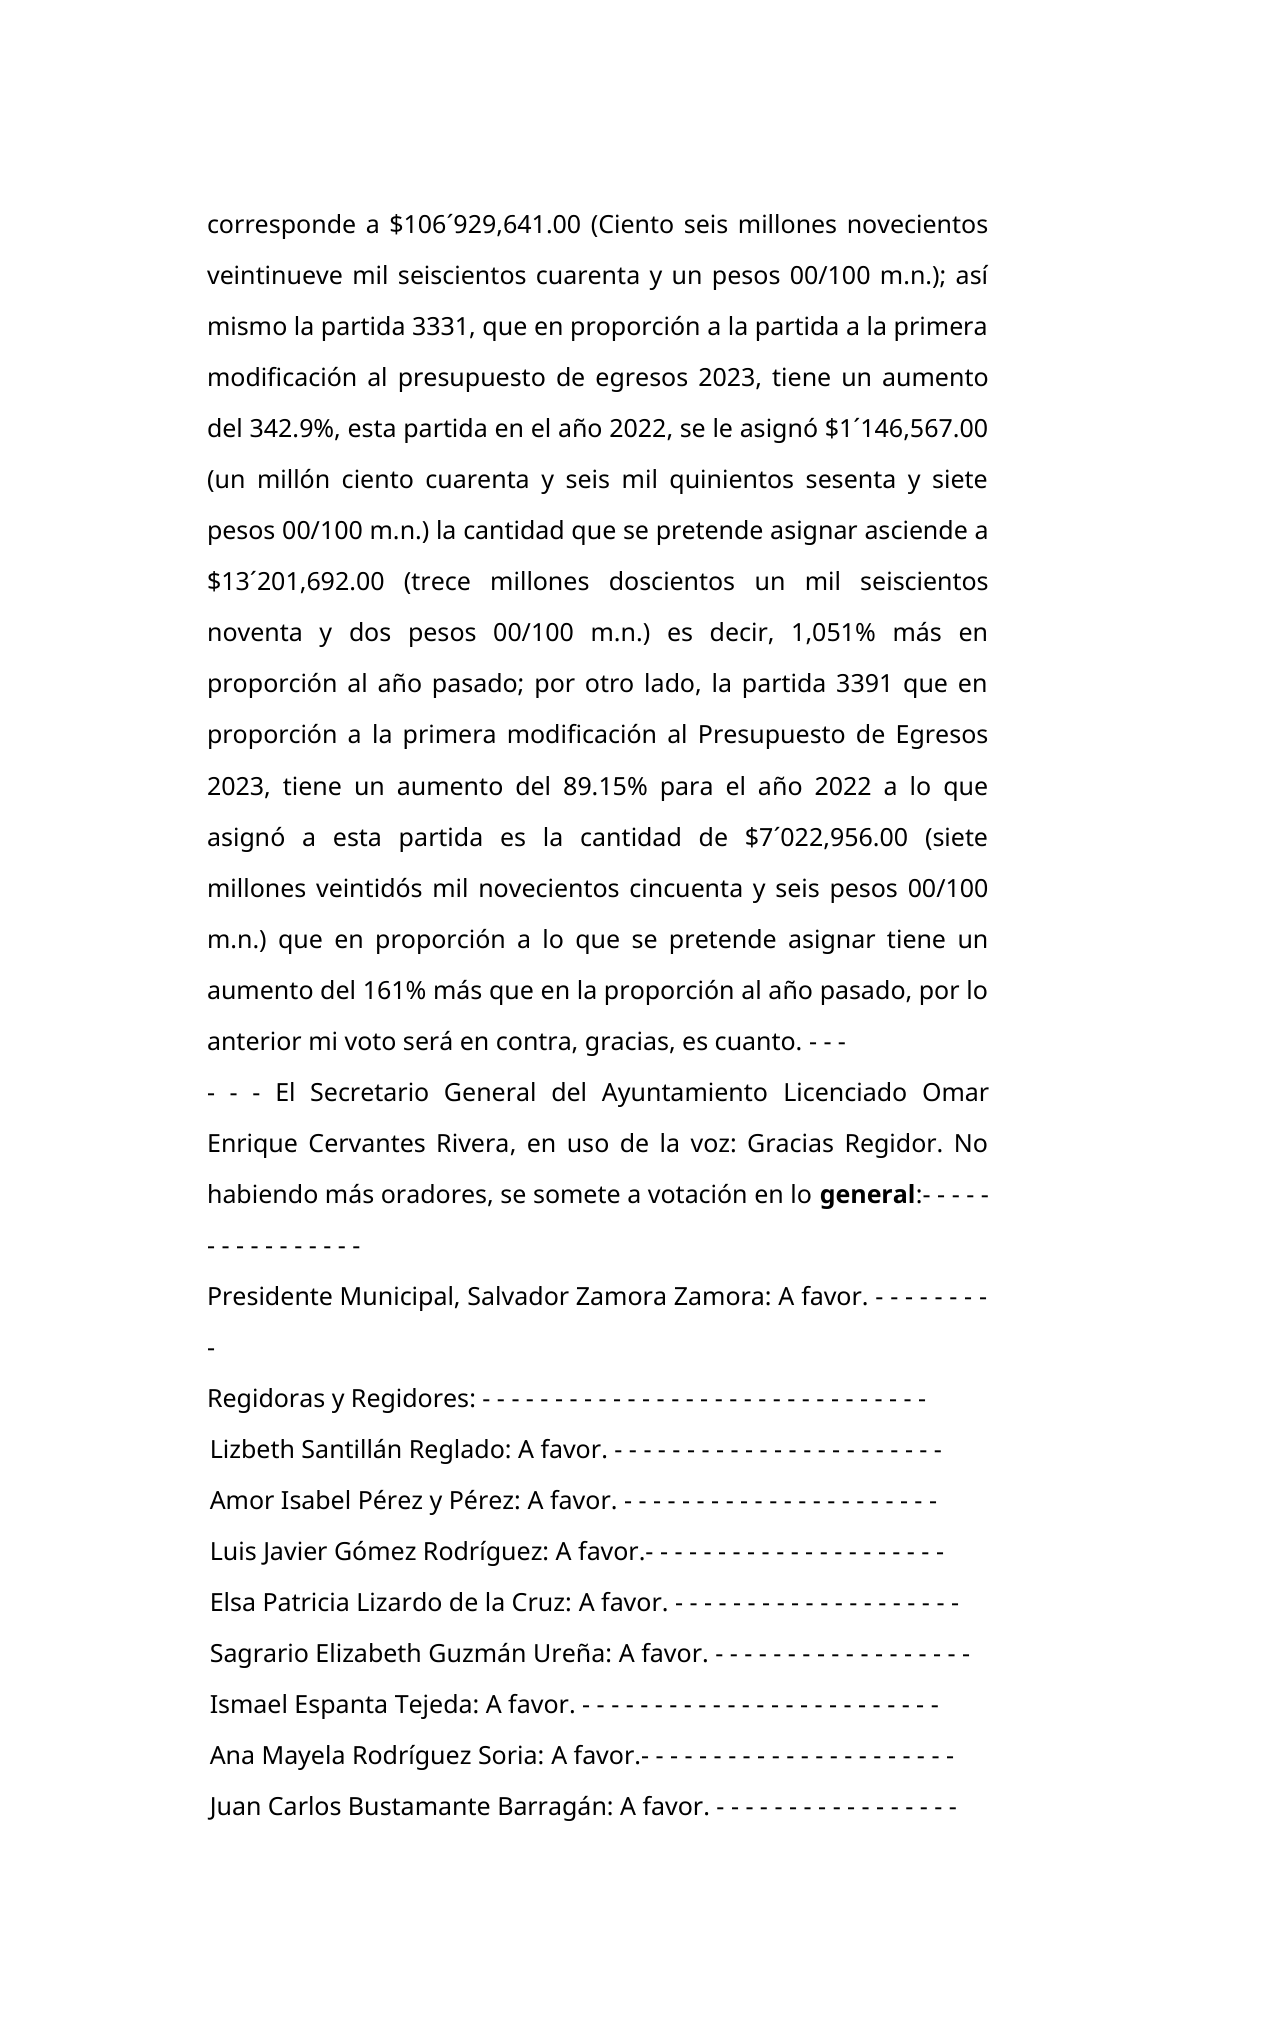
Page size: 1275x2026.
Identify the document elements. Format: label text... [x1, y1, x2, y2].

text Luis Javier Gómez Rodríguez: A favor.- - - - - - - - - - - - - - - - - - - - - [209, 1534, 989, 1568]
text Presidente Municipal, Salvador Zamora Zamora: A favor. - - - - - - - - - [207, 1279, 989, 1364]
text Amor Isabel Pérez y Pérez: A favor. - - - - - - - - - - - - - - - - - - - - - - [209, 1483, 989, 1517]
text - - - El Secretario General del Ayuntamiento Licenciado Omar Enrique Cervantes Rivera, en uso de la voz: Gracias Regidor. No habiendo más oradores, se somete a votación en lo general:- - - - - - - - - - - - - - - - [207, 1074, 989, 1262]
text Ana Mayela Rodríguez Soria: A favor.- - - - - - - - - - - - - - - - - - - - - - [209, 1738, 989, 1772]
text Elsa Patricia Lizardo de la Cruz: A favor. - - - - - - - - - - - - - - - - - - - - [209, 1585, 989, 1619]
text Sagrario Elizabeth Guzmán Ureña: A favor. - - - - - - - - - - - - - - - - - - [209, 1636, 989, 1670]
text Lizbeth Santillán Reglado: A favor. - - - - - - - - - - - - - - - - - - - - - - - [209, 1432, 989, 1466]
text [207, 207, 989, 1057]
text Regidoras y Regidores: - - - - - - - - - - - - - - - - - - - - - - - - - - - - - - - [207, 1381, 989, 1415]
text Ismael Espanta Tejeda: A favor. - - - - - - - - - - - - - - - - - - - - - - - - - [209, 1687, 989, 1721]
text Juan Carlos Bustamante Barragán: A favor. - - - - - - - - - - - - - - - - - [209, 1789, 989, 1823]
